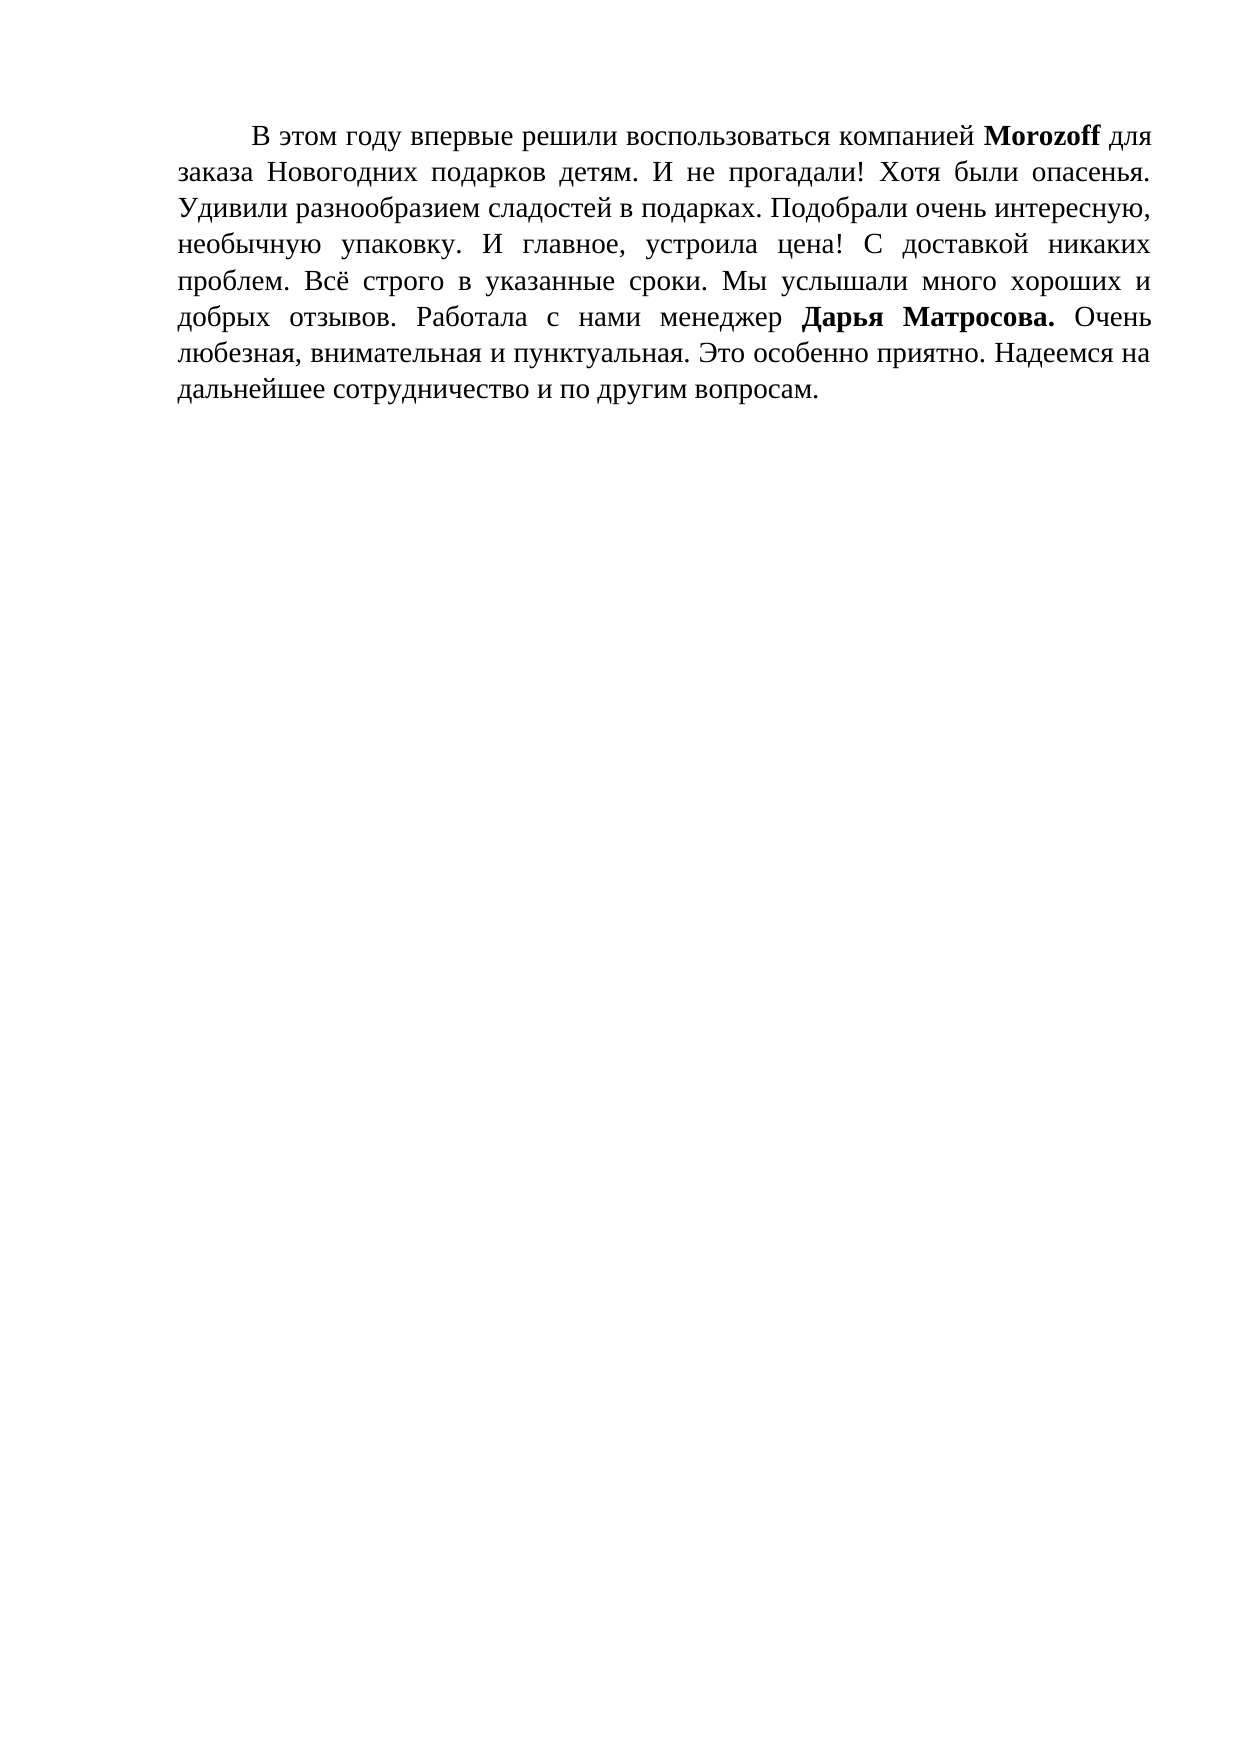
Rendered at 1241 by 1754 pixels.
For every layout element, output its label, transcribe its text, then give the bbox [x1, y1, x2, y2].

text В этом году впервые решили воспользоваться компанией Morozoff для заказа Новогодних подарков детям. И не прогадали! Хотя были опасенья. Удивили разнообразием сладостей в подарках. Подобрали очень интересную, необычную упаковку. И главное, устроила цена! С доставкой никаких проблем. Всё строго в указанные сроки. Мы услышали много хороших и добрых отзывов. Работала с нами менеджер Дарья Матросова. Очень любезная, внимательная и пунктуальная. Это особенно приятно. Надеемся на дальнейшее сотрудничество и по другим вопросам. [177, 118, 1152, 405]
